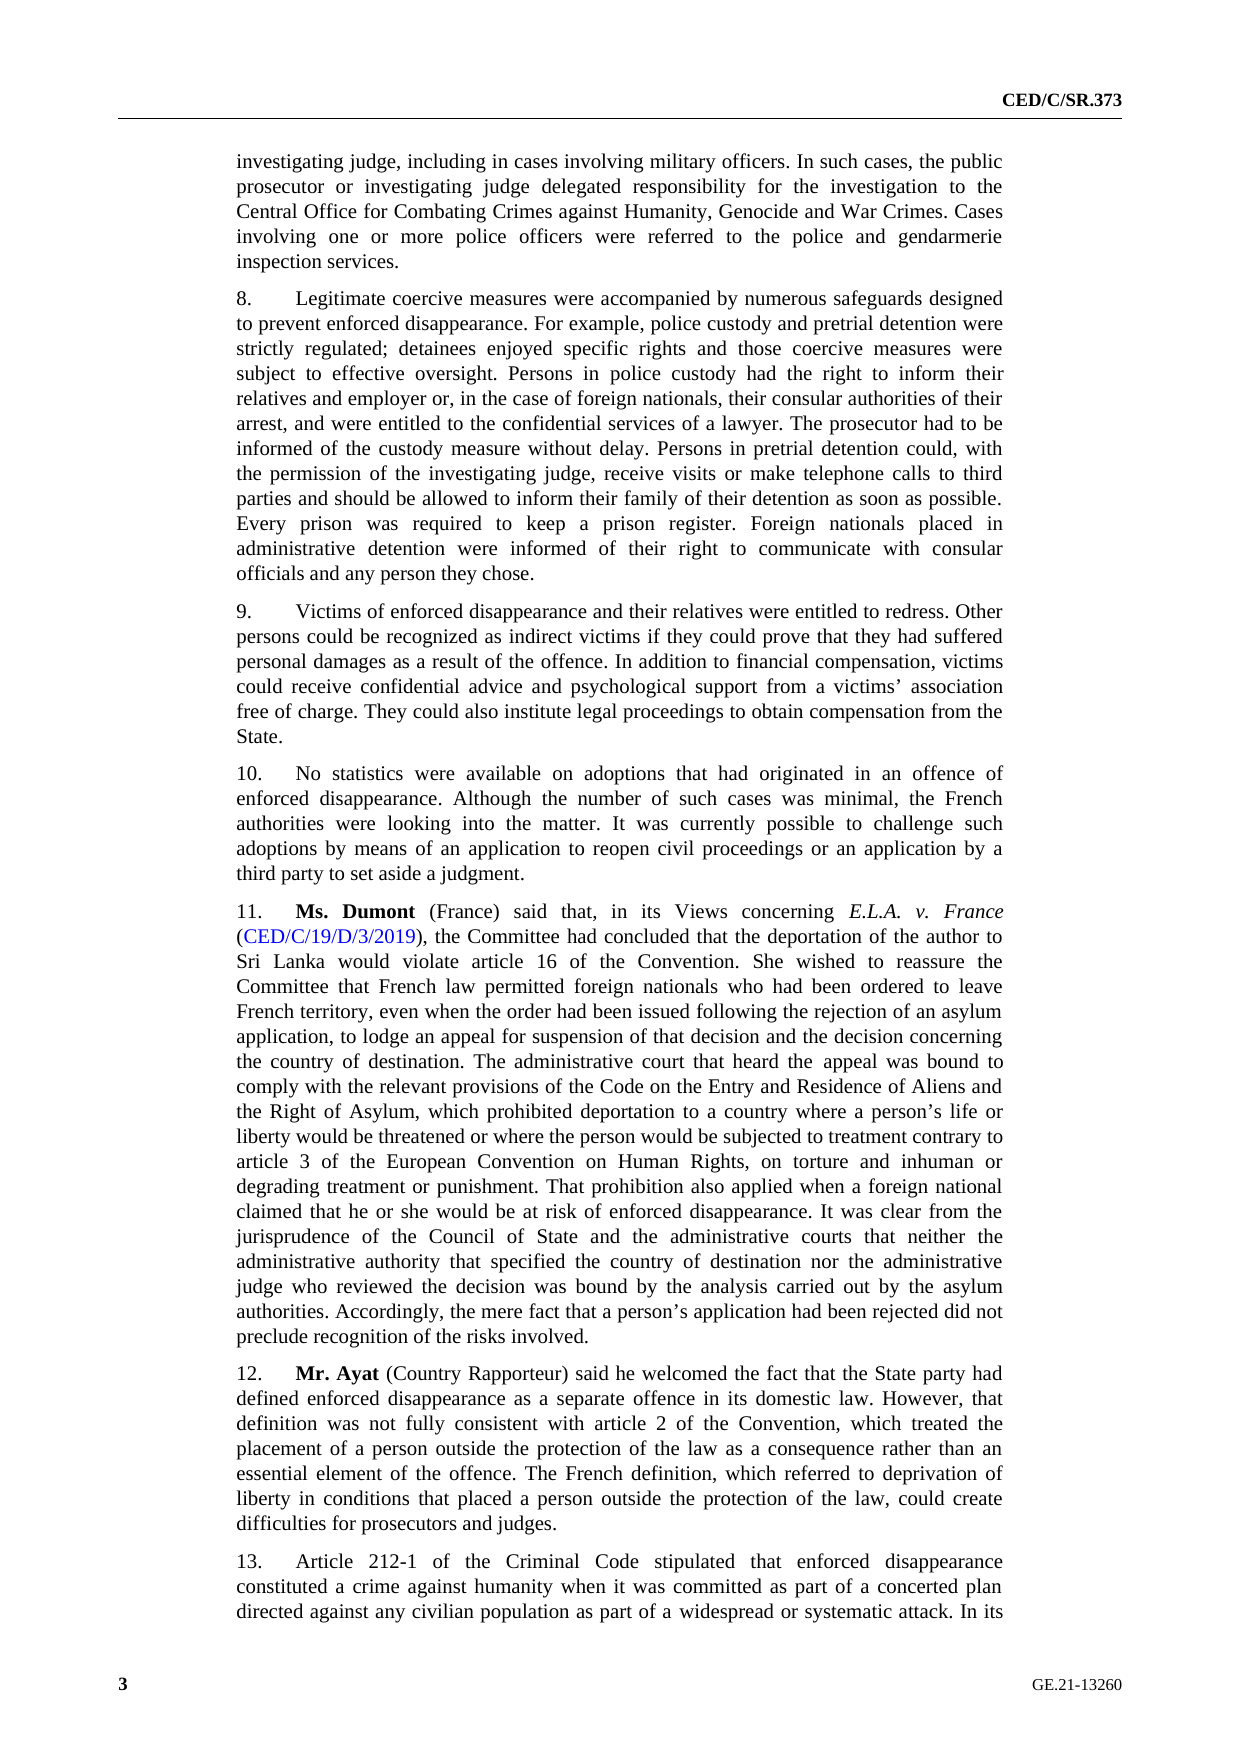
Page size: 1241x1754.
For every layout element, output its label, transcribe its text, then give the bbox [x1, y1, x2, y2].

list 10. No statistics were available on adoptions that had originated in an offence of enforced disappearance. Although the number of such cases was minimal, the French authorities were looking into the matter. It was currently possible to challenge such adoptions by means of an application to reopen civil proceedings or an application by a third party to set aside a judgment. [236, 760, 1004, 885]
list 9. Victims of enforced disappearance and their relatives were entitled to redress. Other persons could be recognized as indirect victims if they could prove that they had suffered personal damages as a result of the offence. In addition to financial compensation, victims could receive confidential advice and psychological support from a victims’ association free of charge. They could also institute legal proceedings to obtain compensation from the State. [236, 598, 1004, 748]
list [236, 148, 1004, 273]
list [236, 1548, 1004, 1623]
list 8. Legitimate coercive measures were accompanied by numerous safeguards designed to prevent enforced disappearance. For example, police custody and pretrial detention were strictly regulated; detainees enjoyed specific rights and those coercive measures were subject to effective oversight. Persons in police custody had the right to inform their relatives and employer or, in the case of foreign nationals, their consular authorities of their arrest, and were entitled to the confidential services of a lawyer. The prosecutor had to be informed of the custody measure without delay. Persons in pretrial detention could, with the permission of the investigating judge, receive visits or make telephone calls to third parties and should be allowed to inform their family of their detention as soon as possible. Every prison was required to keep a prison register. Foreign nationals placed in administrative detention were informed of their right to communicate with consular officials and any person they chose. [236, 285, 1004, 585]
list 11. Ms. Dumont (France) said that, in its Views concerning E.L.A. v. France (CED/C/19/D/3/2019), the Committee had concluded that the deportation of the author to Sri Lanka would violate article 16 of the Convention. She wished to reassure the Committee that French law permitted foreign nationals who had been ordered to leave French territory, even when the order had been issued following the rejection of an asylum application, to lodge an appeal for suspension of that decision and the decision concerning the country of destination. The administrative court that heard the appeal was bound to comply with the relevant provisions of the Code on the Entry and Residence of Aliens and the Right of Asylum, which prohibited deportation to a country where a person’s life or liberty would be threatened or where the person would be subjected to treatment contrary to article 3 of the European Convention on Human Rights, on torture and inhuman or degrading treatment or punishment. That prohibition also applied when a foreign national claimed that he or she would be at risk of enforced disappearance. It was clear from the jurisprudence of the Council of State and the administrative courts that neither the administrative authority that specified the country of destination nor the administrative judge who reviewed the decision was bound by the analysis carried out by the asylum authorities. Accordingly, the mere fact that a person’s application had been rejected did not preclude recognition of the risks involved. [236, 898, 1004, 1348]
list 12. Mr. Ayat (Country Rapporteur) said he welcomed the fact that the State party had defined enforced disappearance as a separate offence in its domestic law. However, that definition was not fully consistent with article 2 of the Convention, which treated the placement of a person outside the protection of the law as a consequence rather than an essential element of the offence. The French definition, which referred to deprivation of liberty in conditions that placed a person outside the protection of the law, could create difficulties for prosecutors and judges. [236, 1360, 1004, 1535]
